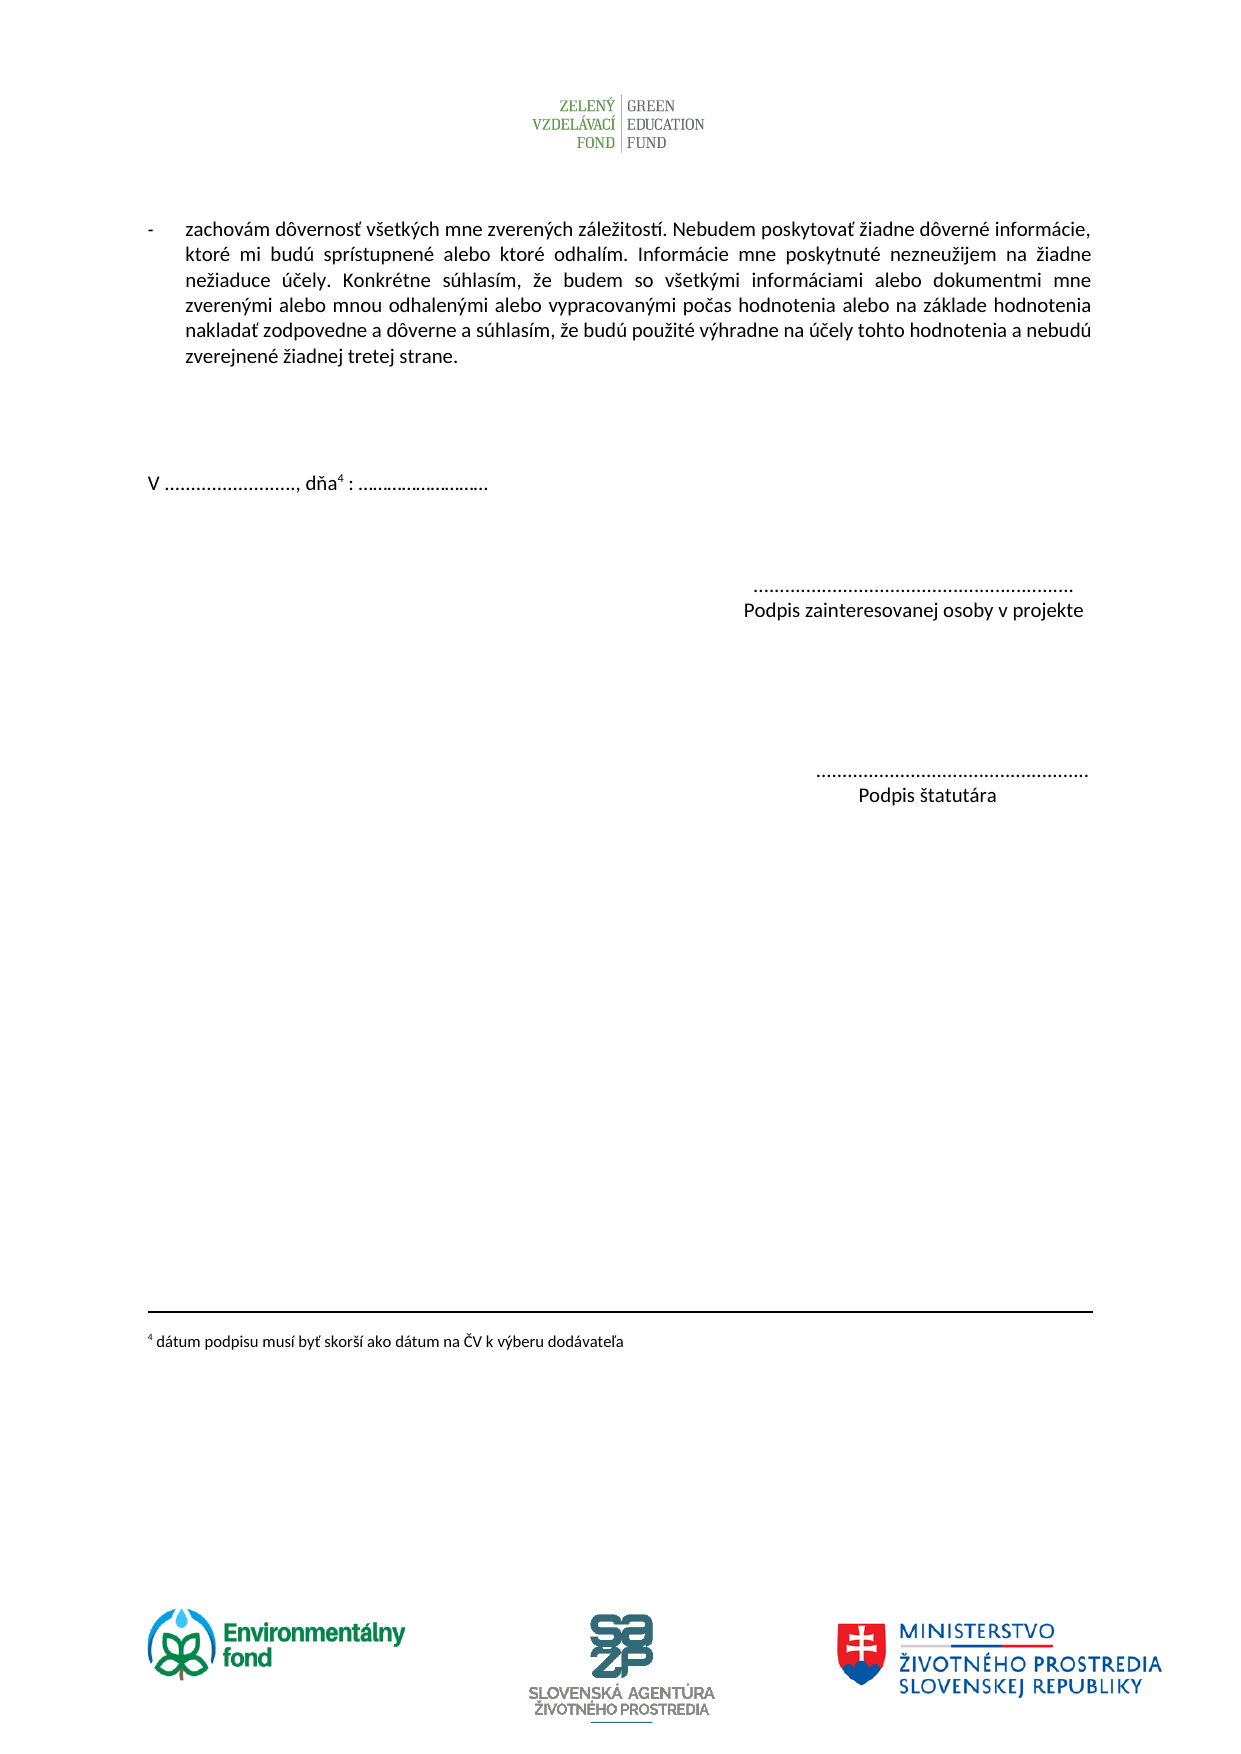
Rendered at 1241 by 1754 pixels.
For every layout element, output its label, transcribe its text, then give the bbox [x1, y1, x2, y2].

text Podpis štatutára [148, 782, 1093, 808]
picture [147, 1608, 406, 1681]
text Podpis zainteresovanej osoby v projekte [148, 597, 1093, 623]
text ............................................................. [148, 572, 1093, 597]
picture [513, 73, 727, 172]
text .................................................... [812, 757, 1093, 782]
text 4 dátum podpisu musí byť skorší ako dátum na ČV k výberu dodávateľa [148, 1331, 1093, 1351]
picture [833, 1614, 1169, 1704]
text V ........................., dňa4 : ……………………… [148, 470, 1093, 496]
picture [520, 1604, 720, 1731]
list zachovám dôvernosť všetkých mne zverených záležitostí. Nebudem poskytovať žiadne dôverné informácie, ktoré mi budú sprístupnené alebo ktoré odhalím. Informácie mne poskytnuté nezneužijem na žiadne nežiaduce účely. Konkrétne súhlasím, že budem so všetkými informáciami alebo dokumentmi mne zverenými alebo mnou odhalenými alebo vypracovanými počas hodnotenia alebo na základe hodnotenia nakladať zodpovedne a dôverne a súhlasím, že budú použité výhradne na účely tohto hodnotenia a nebudú zverejnené žiadnej tretej strane. [148, 216, 1093, 368]
